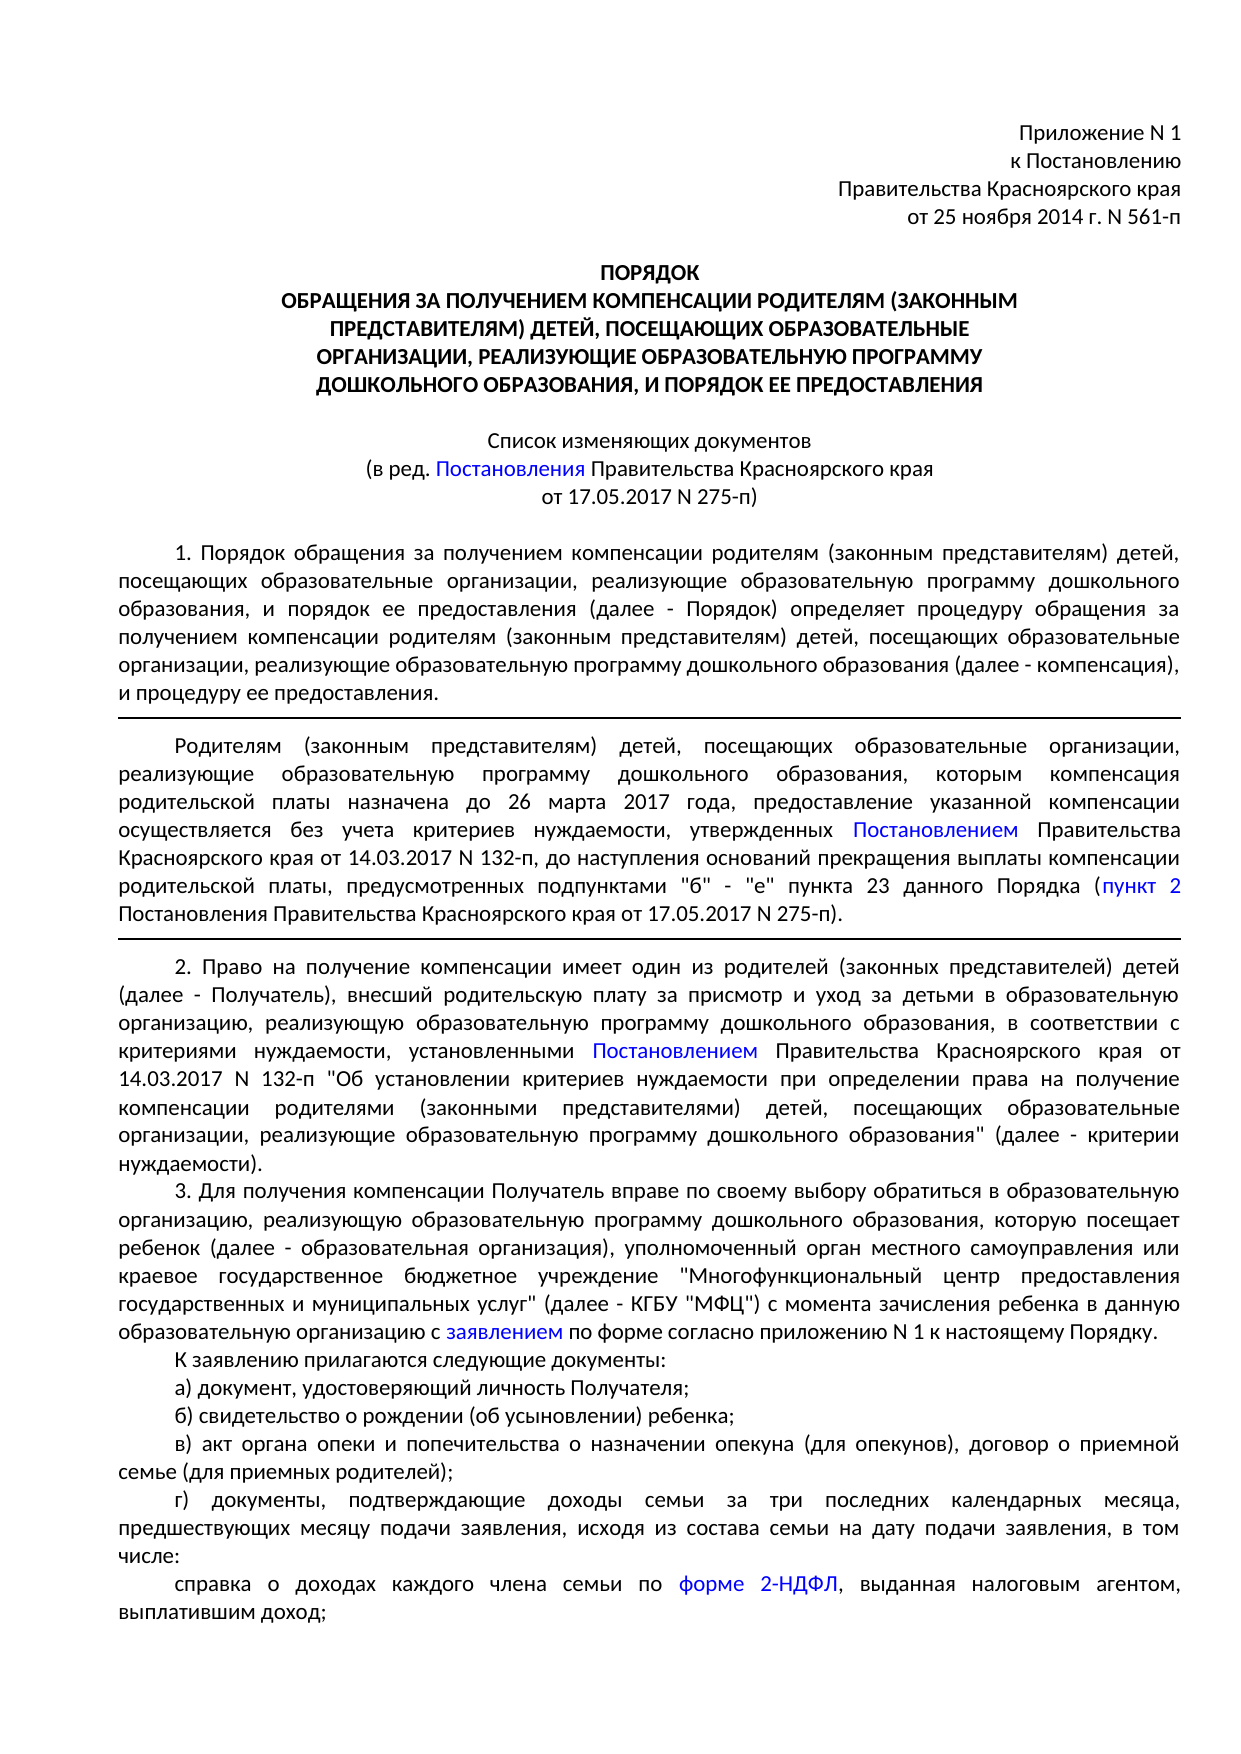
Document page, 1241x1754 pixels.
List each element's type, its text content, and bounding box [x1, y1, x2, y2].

text Родителям (законным представителям) детей, посещающих образовательные организации, реализующие образовательную программу дошкольного образования, которым компенсация родительской платы назначена до 26 марта 2017 года, предоставление указанной компенсации осуществляется без учета критериев нуждаемости, утвержденных Постановлением Правительства Красноярского края от 14.03.2017 N 132-п, до наступления оснований прекращения выплаты компенсации родительской платы, предусмотренных подпунктами "б" - "е" пункта 23 данного Порядка (пункт 2 Постановления Правительства Красноярского края от 17.05.2017 N 275-п). [118, 731, 1181, 928]
text к Постановлению [118, 146, 1181, 174]
text Список изменяющих документов [118, 426, 1181, 454]
text Приложение N 1 [118, 118, 1181, 146]
text б) свидетельство о рождении (об усыновлении) ребенка; [118, 1401, 1181, 1429]
text от 17.05.2017 N 275-п) [118, 482, 1181, 510]
text от 25 ноября 2014 г. N 561-п [118, 202, 1181, 230]
text 1. Порядок обращения за получением компенсации родителям (законным представителям) детей, посещающих образовательные организации, реализующие образовательную программу дошкольного образования, и порядок ее предоставления (далее - Порядок) определяет процедуру обращения за получением компенсации родителям (законным представителям) детей, посещающих образовательные организации, реализующие образовательную программу дошкольного образования (далее - компенсация), и процедуру ее предоставления. [118, 538, 1181, 707]
text 3. Для получения компенсации Получатель вправе по своему выбору обратиться в образовательную организацию, реализующую образовательную программу дошкольного образования, которую посещает ребенок (далее - образовательная организация), уполномоченный орган местного самоуправления или краевое государственное бюджетное учреждение "Многофункциональный центр предоставления государственных и муниципальных услуг" (далее - КГБУ "МФЦ") с момента зачисления ребенка в данную образовательную организацию с заявлением по форме согласно приложению N 1 к настоящему Порядку. [118, 1177, 1181, 1345]
text Правительства Красноярского края [118, 174, 1181, 202]
title ПРЕДСТАВИТЕЛЯМ) ДЕТЕЙ, ПОСЕЩАЮЩИХ ОБРАЗОВАТЕЛЬНЫЕ [118, 314, 1181, 342]
title ПОРЯДОК [118, 258, 1181, 286]
text К заявлению прилагаются следующие документы: [118, 1345, 1181, 1373]
text в) акт органа опеки и попечительства о назначении опекуна (для опекунов), договор о приемной семье (для приемных родителей); [118, 1429, 1181, 1485]
title ОБРАЩЕНИЯ ЗА ПОЛУЧЕНИЕМ КОМПЕНСАЦИИ РОДИТЕЛЯМ (ЗАКОННЫМ [118, 286, 1181, 314]
text а) документ, удостоверяющий личность Получателя; [118, 1373, 1181, 1401]
text (в ред. Постановления Правительства Красноярского края [118, 454, 1181, 482]
title ОРГАНИЗАЦИИ, РЕАЛИЗУЮЩИЕ ОБРАЗОВАТЕЛЬНУЮ ПРОГРАММУ [118, 342, 1181, 370]
text справка о доходах каждого члена семьи по форме 2-НДФЛ, выданная налоговым агентом, выплатившим доход; [118, 1569, 1181, 1625]
title ДОШКОЛЬНОГО ОБРАЗОВАНИЯ, И ПОРЯДОК ЕЕ ПРЕДОСТАВЛЕНИЯ [118, 370, 1181, 398]
text 2. Право на получение компенсации имеет один из родителей (законных представителей) детей (далее - Получатель), внесший родительскую плату за присмотр и уход за детьми в образовательную организацию, реализующую образовательную программу дошкольного образования, в соответствии с критериями нуждаемости, установленными Постановлением Правительства Красноярского края от 14.03.2017 N 132-п "Об установлении критериев нуждаемости при определении права на получение компенсации родителями (законными представителями) детей, посещающих образовательные организации, реализующие образовательную программу дошкольного образования" (далее - критерии нуждаемости). [118, 952, 1181, 1177]
text г) документы, подтверждающие доходы семьи за три последних календарных месяца, предшествующих месяцу подачи заявления, исходя из состава семьи на дату подачи заявления, в том числе: [118, 1485, 1181, 1569]
